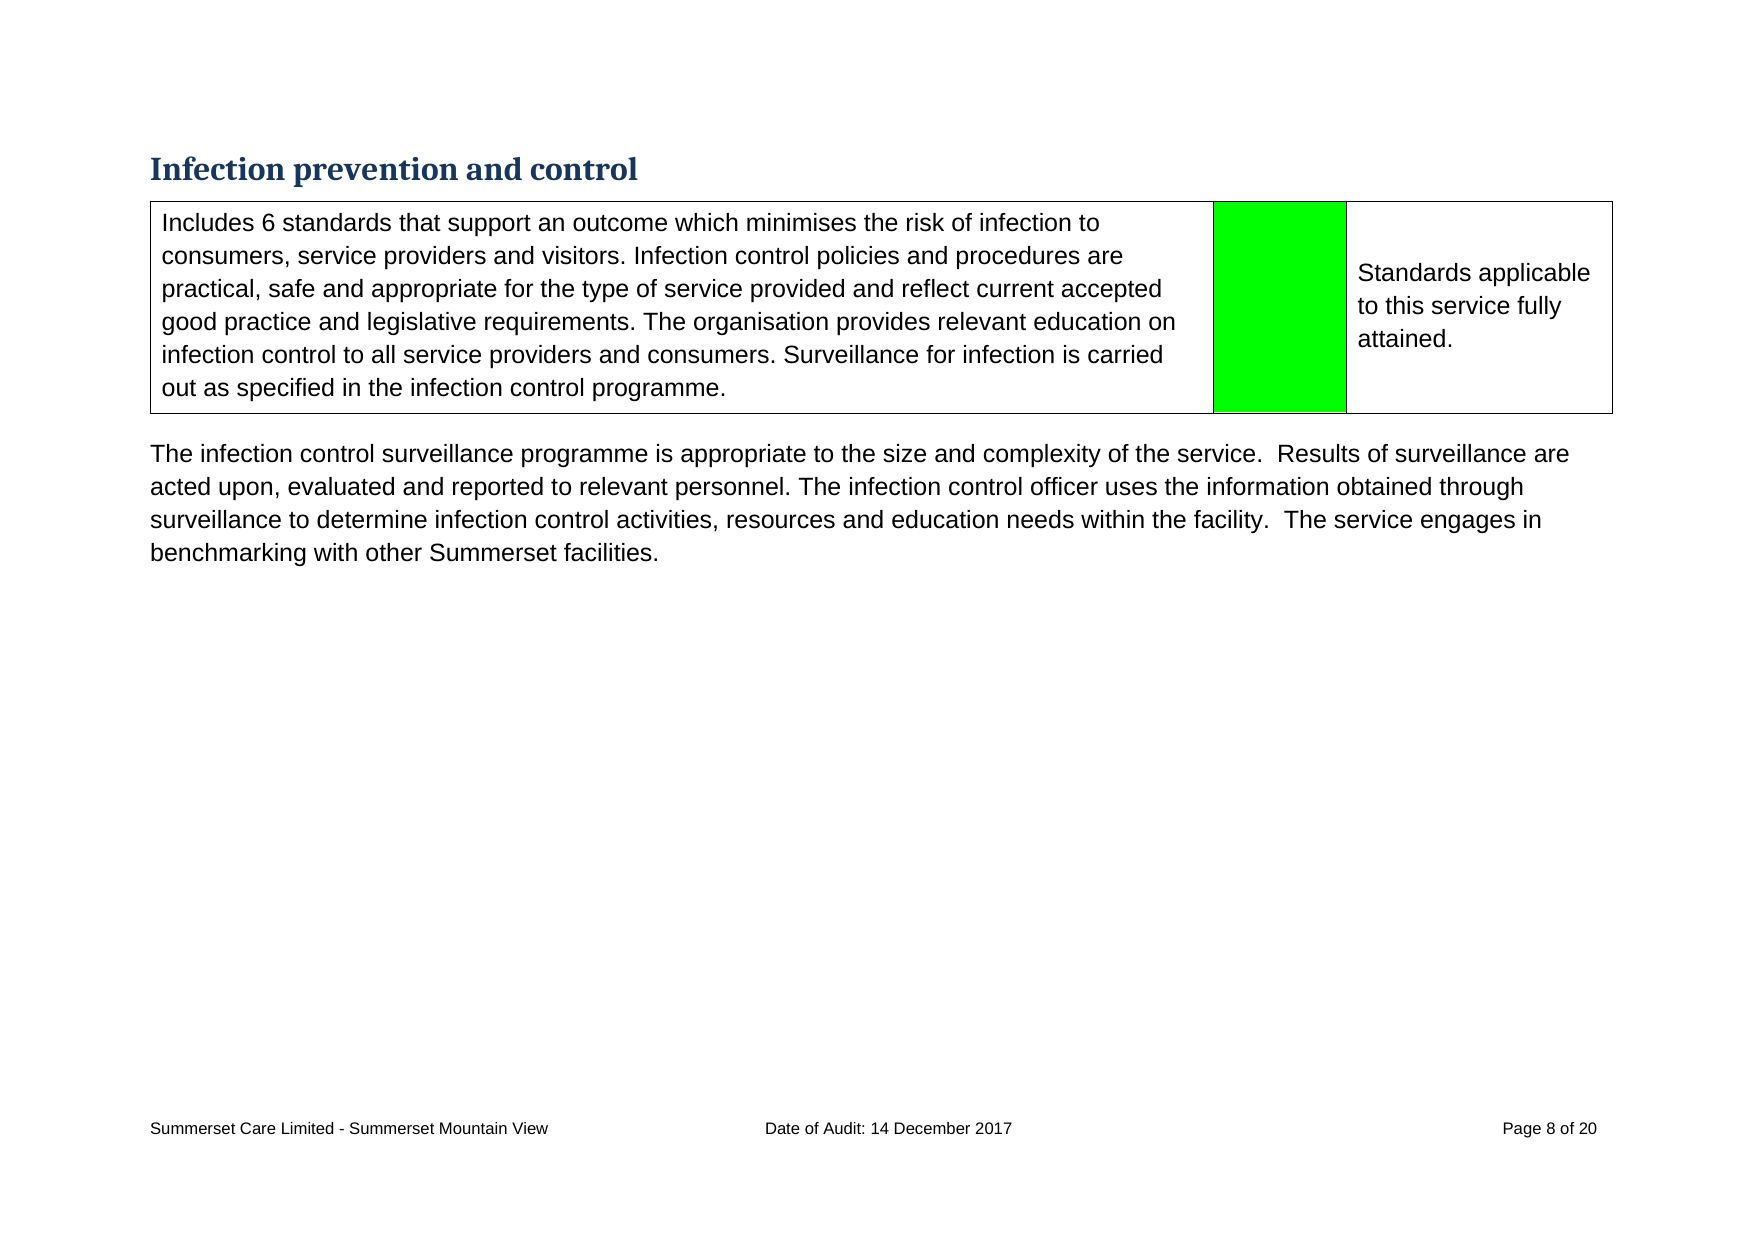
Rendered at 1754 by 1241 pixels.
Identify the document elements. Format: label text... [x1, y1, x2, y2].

table_header [1214, 202, 1346, 412]
table_header Standards applicable to this service fully attained. [1347, 202, 1612, 412]
subtitle Infection prevention and control [150, 150, 1604, 188]
text The infection control surveillance programme is appropriate to the size and complexity of the service. Results of surveillance are acted upon, evaluated and reported to relevant personnel. The infection control officer uses the information obtained through surveillance to determine infection control activities, resources and education needs within the facility. The service engages in benchmarking with other Summerset facilities. [150, 438, 1604, 566]
table_header Includes 6 standards that support an outcome which minimises the risk of infection to consumers, service providers and visitors. Infection control policies and procedures are practical, safe and appropriate for the type of service provided and reflect current accepted good practice and legislative requirements. The organisation provides relevant education on infection control to all service providers and consumers. Surveillance for infection is carried out as specified in the infection control programme. [151, 202, 1213, 412]
